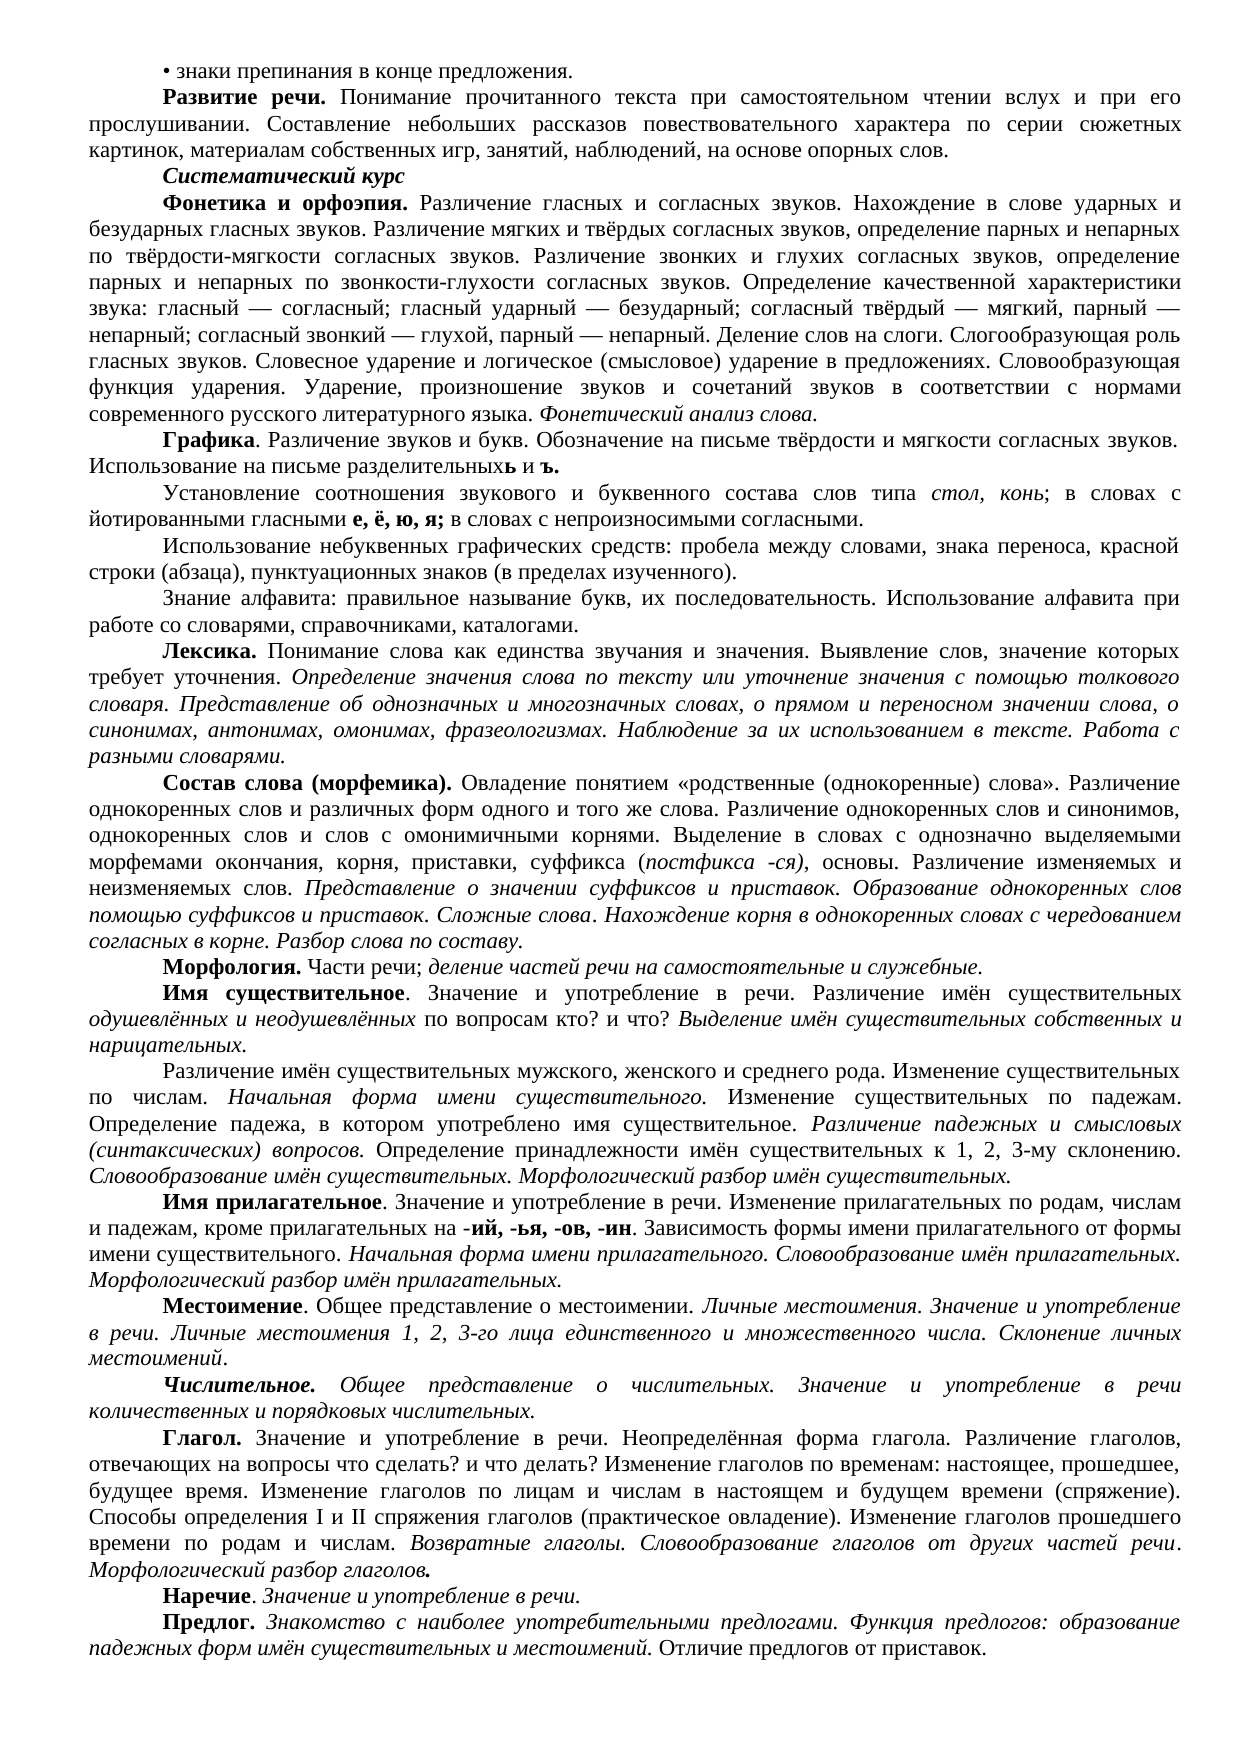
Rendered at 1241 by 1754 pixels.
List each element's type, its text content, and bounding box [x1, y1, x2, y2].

text Состав слова (морфемика). Овладение понятием «родственные (однокоренные) слова». Различение однокоренных слов и различных форм одного и того же слова. Различение однокоренных слов и синонимов, однокоренных слов и слов с омонимичными корнями. Выделение в словах с однозначно выделяемыми морфемами окончания, корня, приставки, суффикса (постфикса -ся), основы. Различение изменяемых и неизменяемых слов. Представление о значении суффиксов и приставок. Образование однокоренных слов помощью суффиксов и приставок. Сложные слова. Нахождение корня в однокоренных словах с чередованием согласных в корне. Разбор слова по составу. [89, 769, 1182, 953]
text Предлог. Знакомство с наиболее употребительными предлогами. Функция предлогов: образование падежных форм имён существительных и местоимений. Отличие предлогов от приставок. [89, 1609, 1181, 1660]
text Использование небуквенных графических средств: пробела между словами, знака переноса, красной строки (абзаца), пунктуационных знаков (в пределах изученного). [89, 532, 1181, 584]
text Использование на письме разделительныхь и ъ. [89, 452, 1196, 478]
subtitle Систематический курс [162, 163, 1196, 189]
text Фонетика и орфоэпия. Различение гласных и согласных звуков. Нахождение в слове ударных и безударных гласных звуков. Различение мягких и твёрдых согласных звуков, определение парных и непарных по твёрдости-мягкости согласных звуков. Различение звонких и глухих согласных звуков, определение парных и непарных по звонкости-глухости согласных звуков. Определение качественной характеристики звука: гласный — согласный; гласный ударный — безударный; согласный твёрдый — мягкий, парный — непарный; согласный звонкий — глухой, парный — непарный. Деление слов на слоги. Слогообразующая роль гласных звуков. Словесное ударение и логическое (смысловое) ударение в предложениях. Словообразующая функция ударения. Ударение, произношение звуков и сочетаний звуков в соответствии с нормами современного русского литературного языка. Фонетический анализ слова. [89, 189, 1182, 426]
text Знание алфавита: правильное называние букв, их последовательность. Использование алфавита при работе со словарями, справочниками, каталогами. [89, 584, 1181, 637]
text Графика. Различение звуков и букв. Обозначение на письме твёрдости и мягкости согласных звуков. [162, 426, 1196, 452]
text Числительное. Общее представление о числительных. Значение и употребление в речи количественных и порядковых числительных. [89, 1372, 1181, 1423]
text Наречие. Значение и употребление в речи. [162, 1582, 1196, 1608]
text Глагол. Значение и употребление в речи. Неопределённая форма глагола. Различение глаголов, отвечающих на вопросы что сделать? и что делать? Изменение глаголов по временам: настоящее, прошедшее, будущее время. Изменение глаголов по лицам и числам в настоящем и будущем времени (спряжение). Способы определения І и ІІ спряжения глаголов (практическое овладение). Изменение глаголов прошедшего времени по родам и числам. Возвратные глаголы. Словообразование глаголов от других частей речи. Морфологический разбор глаголов. [89, 1424, 1182, 1582]
text Лексика. Понимание слова как единства звучания и значения. Выявление слов, значение которых требует уточнения. Определение значения слова по тексту или уточнение значения с помощью толкового словаря. Представление об однозначных и многозначных словах, о прямом и переносном значении слова, о синонимах, антонимах, омонимах, фразеологизмах. Наблюдение за их использованием в тексте. Работа с разными словарями. [89, 637, 1181, 769]
list знаки препинания в конце предложения. [162, 57, 1196, 83]
text Имя существительное. Значение и употребление в речи. Различение имён существительных одушевлённых и неодушевлённых по вопросам кто? и что? Выделение имён существительных собственных и нарицательных. [89, 980, 1182, 1057]
text Развитие речи. Понимание прочитанного текста при самостоятельном чтении вслух и при его прослушивании. Составление небольших рассказов повествовательного характера по серии сюжетных картинок, материалам собственных игр, занятий, наблюдений, на основе опорных слов. [89, 83, 1182, 162]
text Морфология. Части речи; деление частей речи на самостоятельные и служебные. [162, 953, 1196, 980]
text Установление соотношения звукового и буквенного состава слов типа стол, конь; в словах с йотированными гласными е, ё, ю, я; в словах с непроизносимыми согласными. [89, 478, 1182, 531]
text Местоимение. Общее представление о местоимении. Личные местоимения. Значение и употребление в речи. Личные местоимения 1, 2, 3-го лица единственного и множественного числа. Склонение личных местоимений. [89, 1293, 1181, 1371]
text Различение имён существительных мужского, женского и среднего рода. Изменение существительных по числам. Начальная форма имени существительного. Изменение существительных по падежам. Определение падежа, в котором употреблено имя существительное. Различение падежных и смысловых (синтаксических) вопросов. Определение принадлежности имён существительных к 1, 2, 3-му склонению. Словообразование имён существительных. Морфологический разбор имён существительных. [89, 1057, 1182, 1189]
text Имя прилагательное. Значение и употребление в речи. Изменение прилагательных по родам, числам и падежам, кроме прилагательных на -ий, -ья, -ов, -ин. Зависимость формы имени прилагательного от формы имени существительного. Начальная форма имени прилагательного. Словообразование имён прилагательных. Морфологический разбор имён прилагательных. [89, 1189, 1182, 1292]
